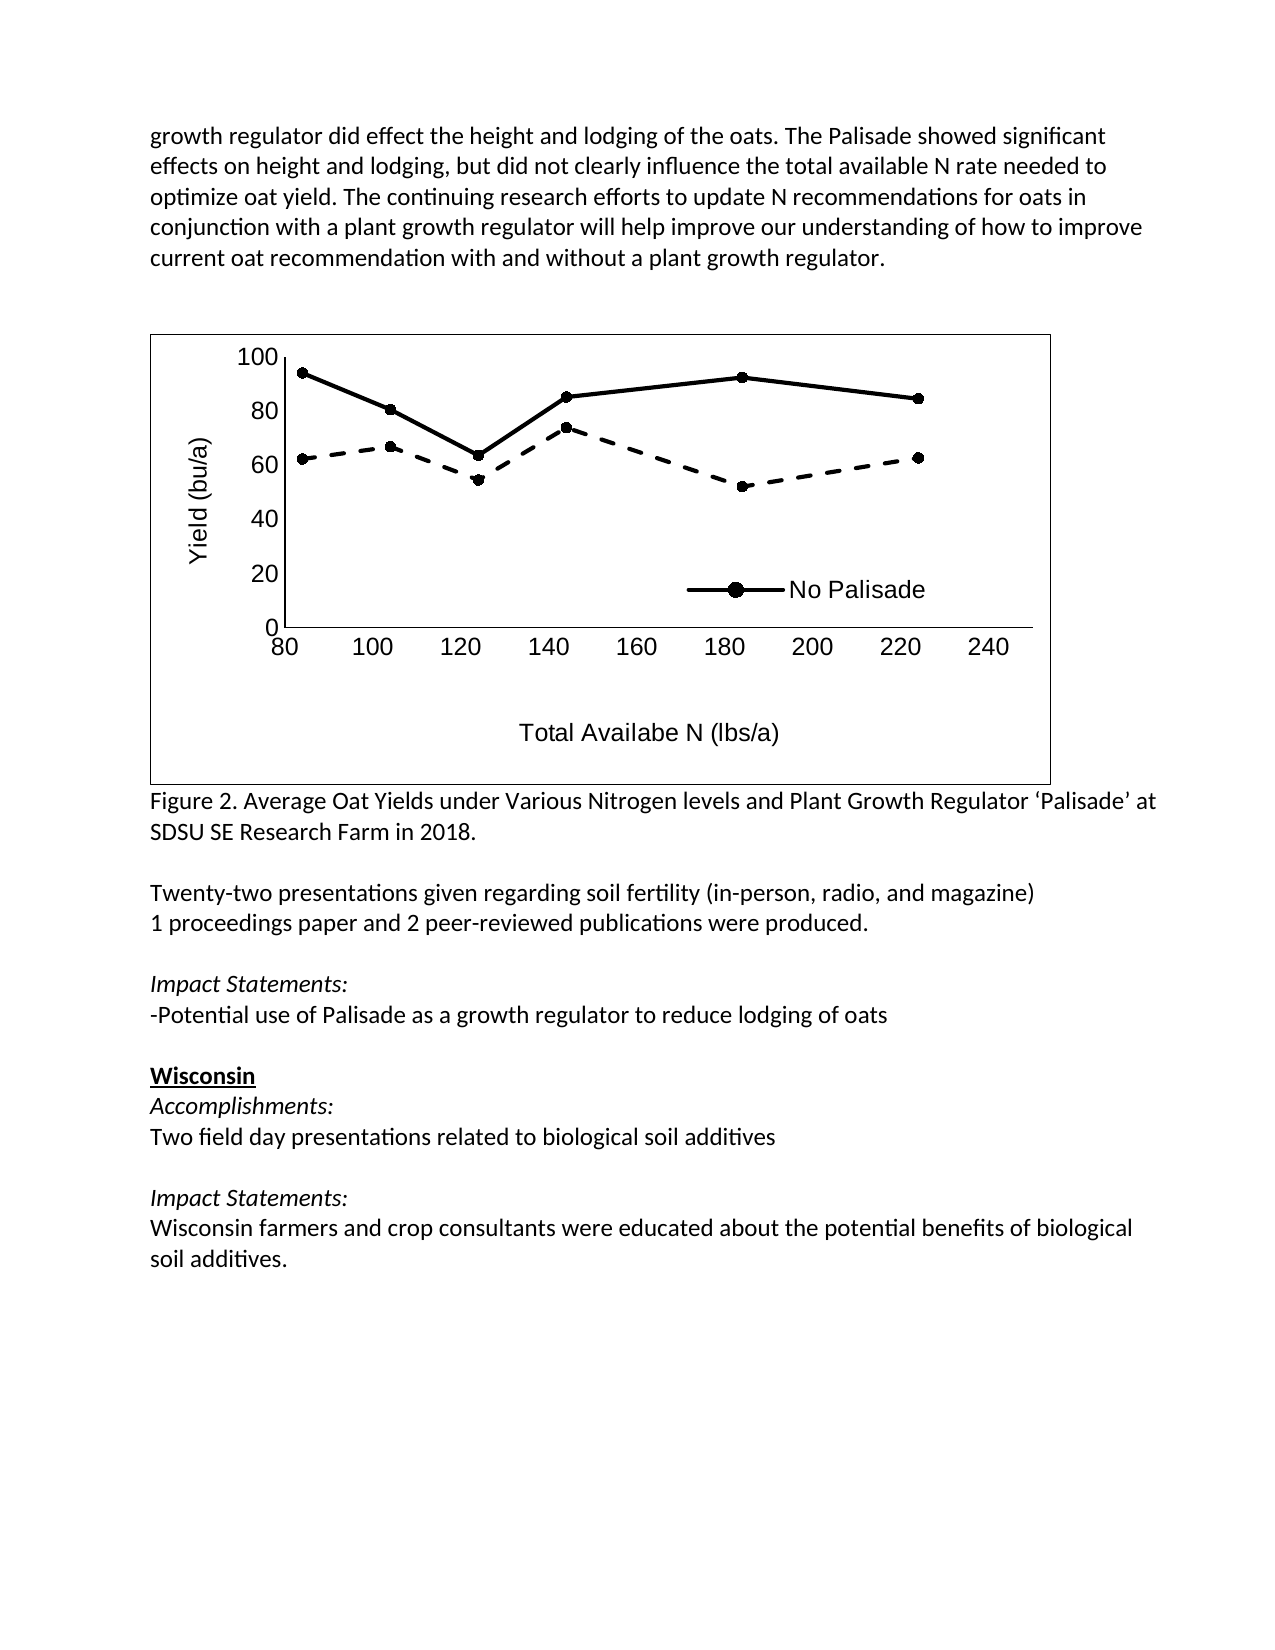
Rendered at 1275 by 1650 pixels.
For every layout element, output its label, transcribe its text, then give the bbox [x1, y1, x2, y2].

text Wisconsin [150, 1060, 1170, 1090]
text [150, 120, 1170, 273]
text Figure 2. Average Oat Yields under Various Nitrogen levels and Plant Growth Regulator ‘Palisade’ at SDSU SE Research Farm in 2018. [150, 785, 1170, 846]
text Accomplishments: [150, 1090, 1170, 1121]
text -Potential use of Palisade as a growth regulator to reduce lodging of oats [150, 999, 1170, 1029]
text Impact Statements: [150, 968, 1170, 999]
text Wisconsin farmers and crop consultants were educated about the potential benefits of biological soil additives. [150, 1212, 1170, 1273]
text Impact Statements: [150, 1182, 1170, 1212]
text Twenty-two presentations given regarding soil fertility (in-person, radio, and magazine) [150, 877, 1170, 907]
text 1 proceedings paper and 2 peer-reviewed publications were produced. [150, 907, 1170, 938]
text Two field day presentations related to biological soil additives [150, 1121, 1170, 1151]
